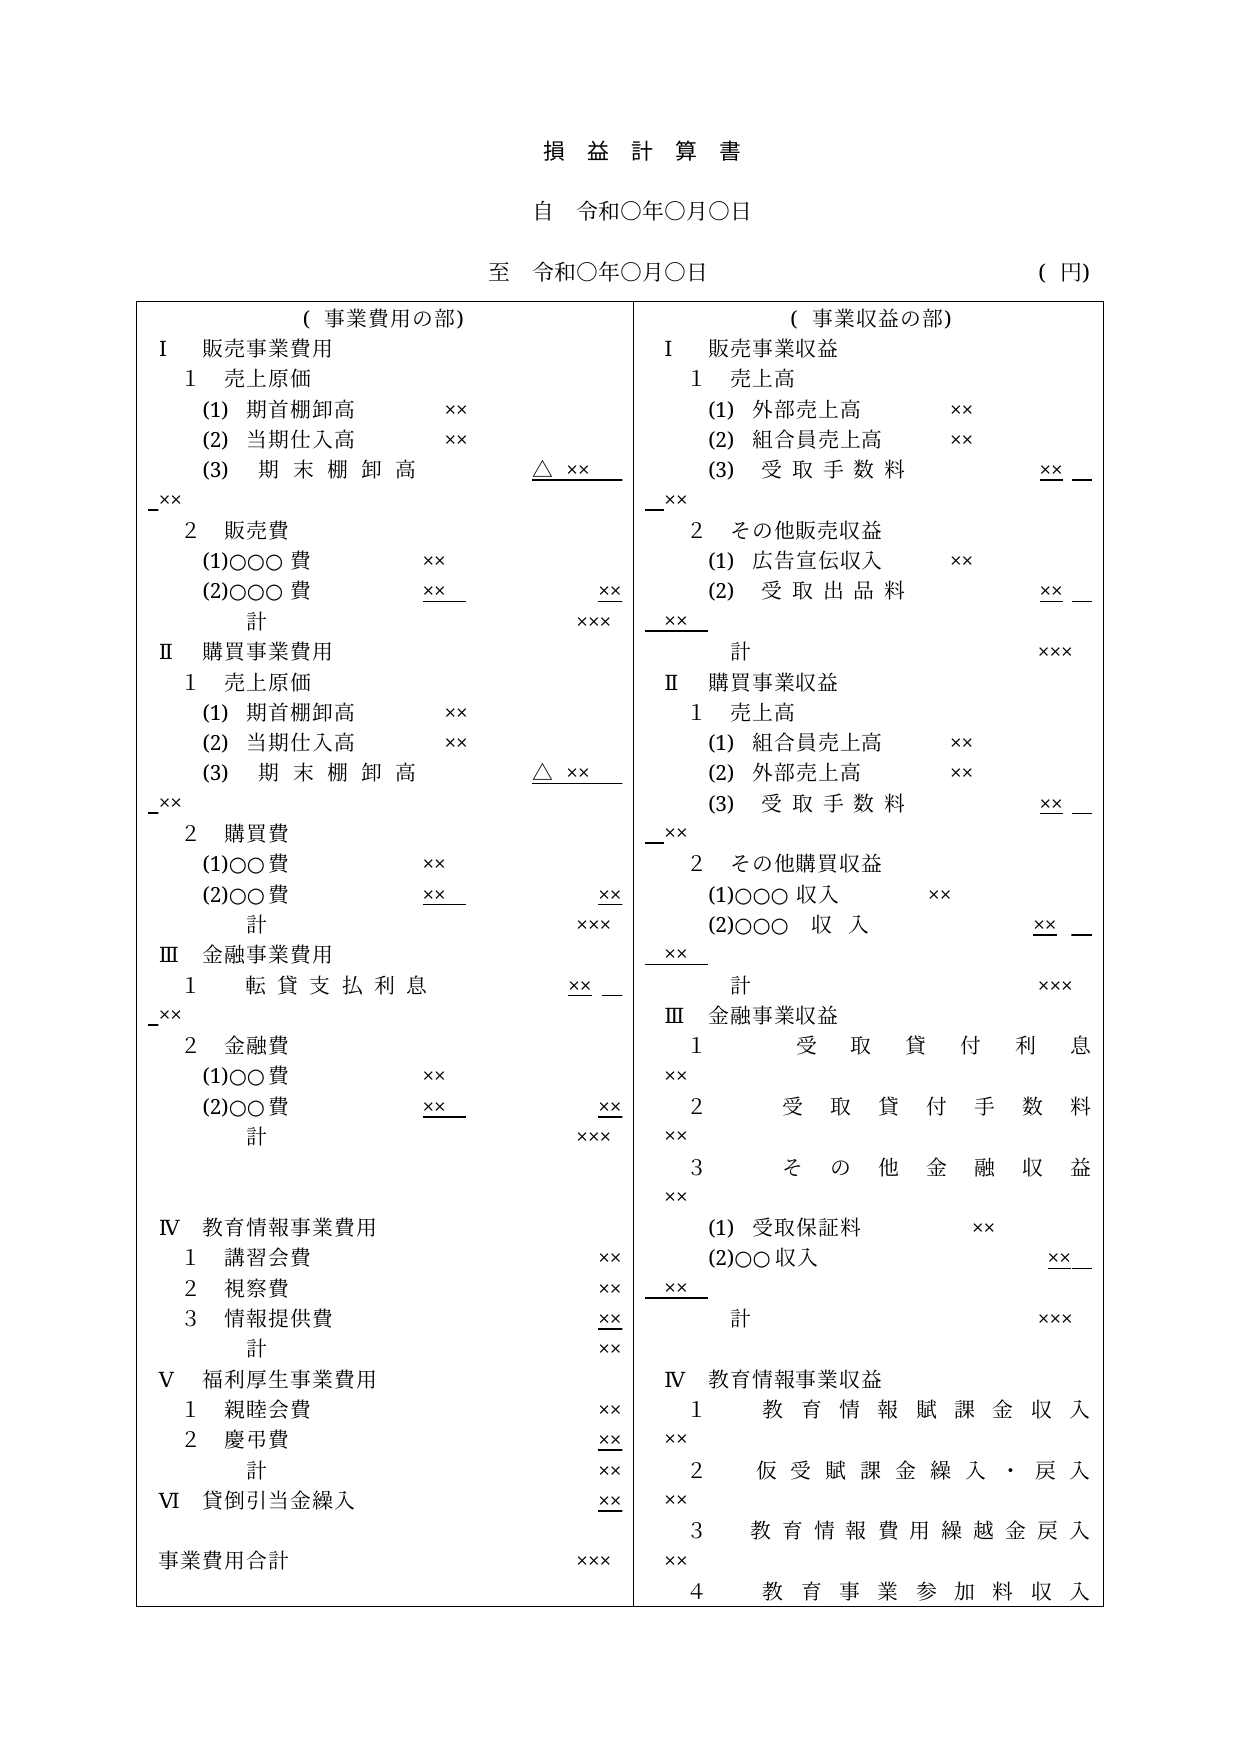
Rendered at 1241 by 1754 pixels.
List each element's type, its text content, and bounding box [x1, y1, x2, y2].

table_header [137, 302, 633, 1606]
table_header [634, 302, 1103, 1606]
text 自 令和○年○月○日 [158, 180, 1082, 240]
text 損 益 計 算 書 [158, 119, 1082, 180]
text 至 令和○年○月○日 (円) [158, 240, 1104, 301]
